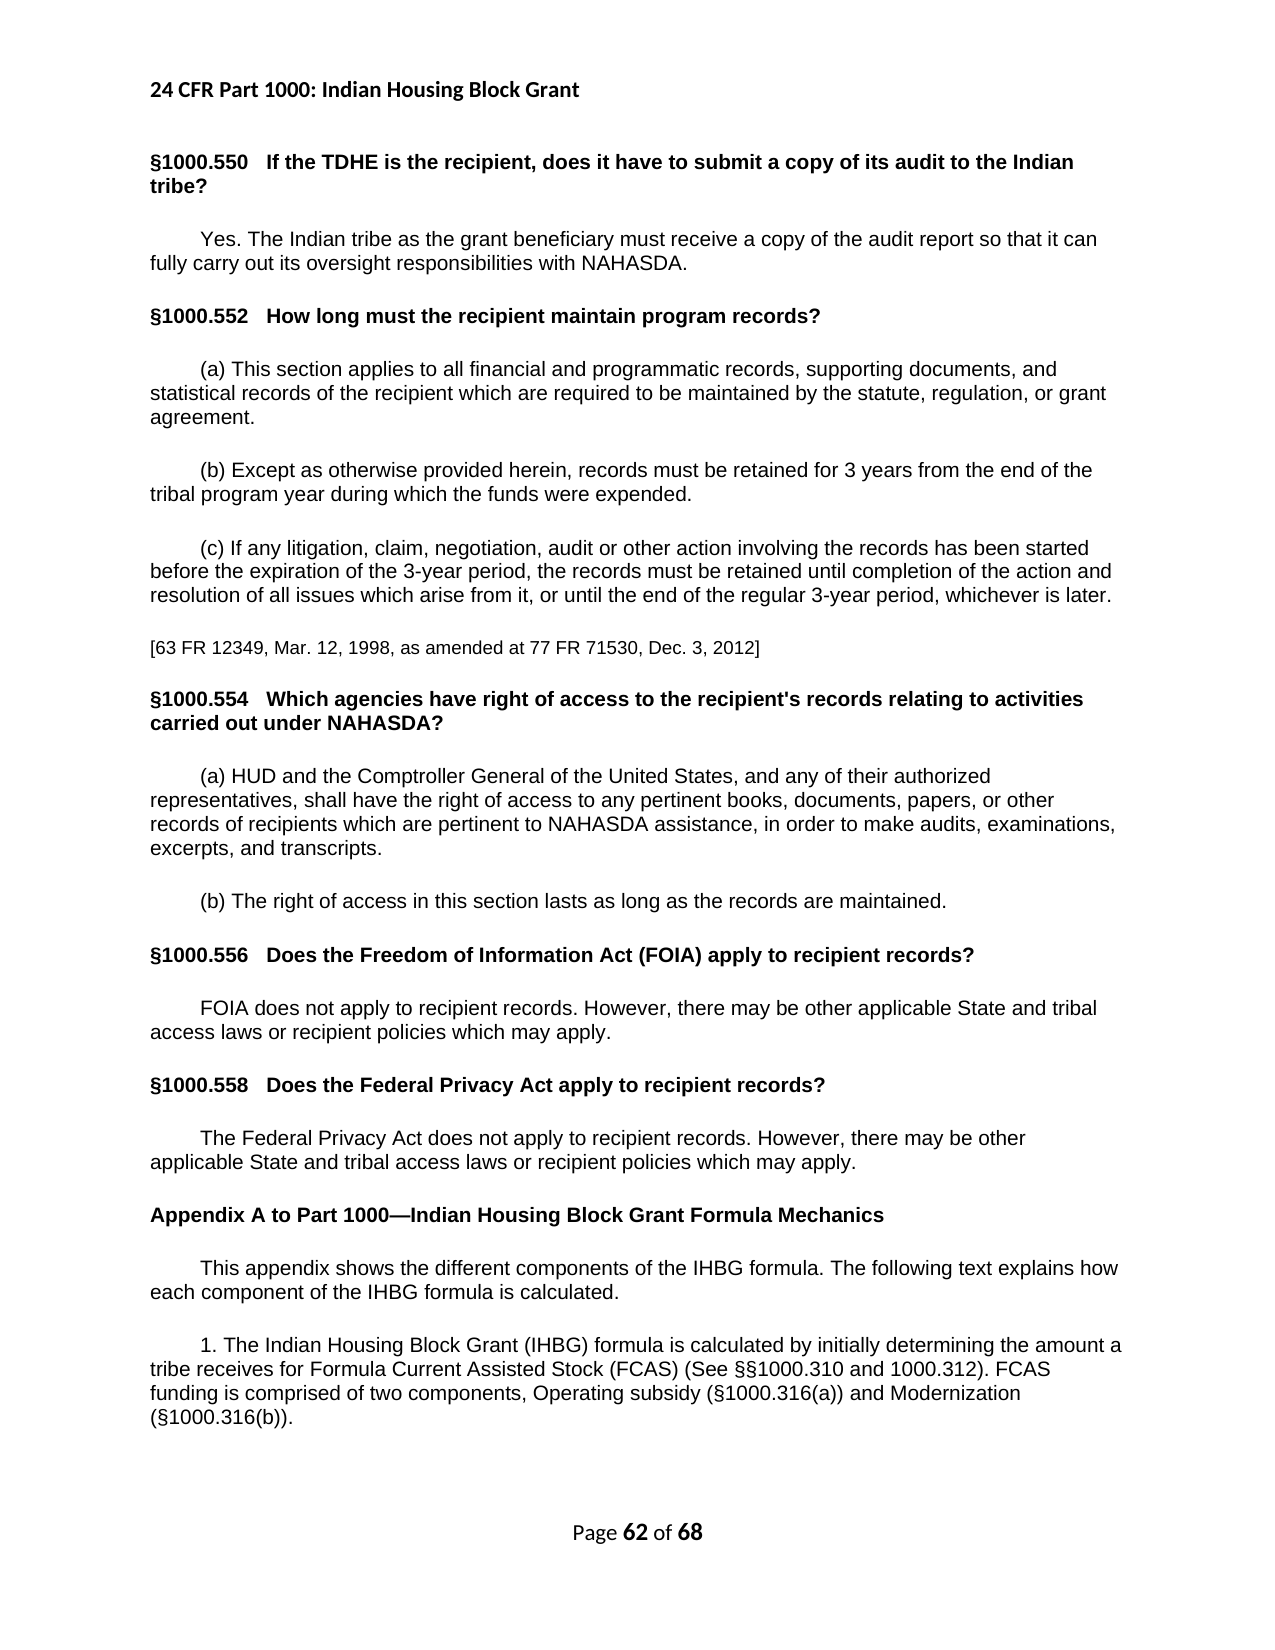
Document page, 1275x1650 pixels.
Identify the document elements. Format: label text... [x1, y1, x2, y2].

text §1000.552 How long must the recipient maintain program records? [150, 304, 1125, 328]
text §1000.556 Does the Freedom of Information Act (FOIA) apply to recipient records? [150, 942, 1125, 966]
text [63 FR 12349, Mar. 12, 1998, as amended at 77 FR 71530, Dec. 3, 2012] [150, 636, 1125, 658]
text (a) This section applies to all financial and programmatic records, supporting documents, and statistical records of the recipient which are required to be maintained by the statute, regulation, or grant agreement. [150, 357, 1125, 429]
text §1000.554 Which agencies have right of access to the recipient's records relating to activities carried out under NAHASDA? [150, 687, 1125, 735]
text The Federal Privacy Act does not apply to recipient records. However, there may be other applicable State and tribal access laws or recipient policies which may apply. [150, 1126, 1125, 1174]
text §1000.550 If the TDHE is the recipient, does it have to submit a copy of its audit to the Indian tribe? [150, 150, 1125, 198]
text (a) HUD and the Comptroller General of the United States, and any of their authorized representatives, shall have the right of access to any pertinent books, documents, papers, or other records of recipients which are pertinent to NAHASDA assistance, in order to make audits, examinations, excerpts, and transcripts. [150, 764, 1125, 860]
text 1. The Indian Housing Block Grant (IHBG) formula is calculated by initially determining the amount a tribe receives for Formula Current Assisted Stock (FCAS) (See §§1000.310 and 1000.312). FCAS funding is comprised of two components, Operating subsidy (§1000.316(a)) and Modernization (§1000.316(b)). [150, 1333, 1125, 1429]
text (c) If any litigation, claim, negotiation, audit or other action involving the records has been started before the expiration of the 3-year period, the records must be retained until completion of the action and resolution of all issues which arise from it, or until the end of the regular 3-year period, whichever is later. [150, 535, 1125, 607]
text (b) The right of access in this section lasts as long as the records are maintained. [150, 889, 1125, 913]
text This appendix shows the different components of the IHBG formula. The following text explains how each component of the IHBG formula is calculated. [150, 1256, 1125, 1304]
text (b) Except as otherwise provided herein, records must be retained for 3 years from the end of the tribal program year during which the funds were expended. [150, 458, 1125, 506]
text Yes. The Indian tribe as the grant beneficiary must receive a copy of the audit report so that it can fully carry out its oversight responsibilities with NAHASDA. [150, 227, 1125, 275]
text FOIA does not apply to recipient records. However, there may be other applicable State and tribal access laws or recipient policies which may apply. [150, 996, 1125, 1043]
text Appendix A to Part 1000—Indian Housing Block Grant Formula Mechanics [150, 1203, 1125, 1227]
text §1000.558 Does the Federal Privacy Act apply to recipient records? [150, 1073, 1125, 1097]
